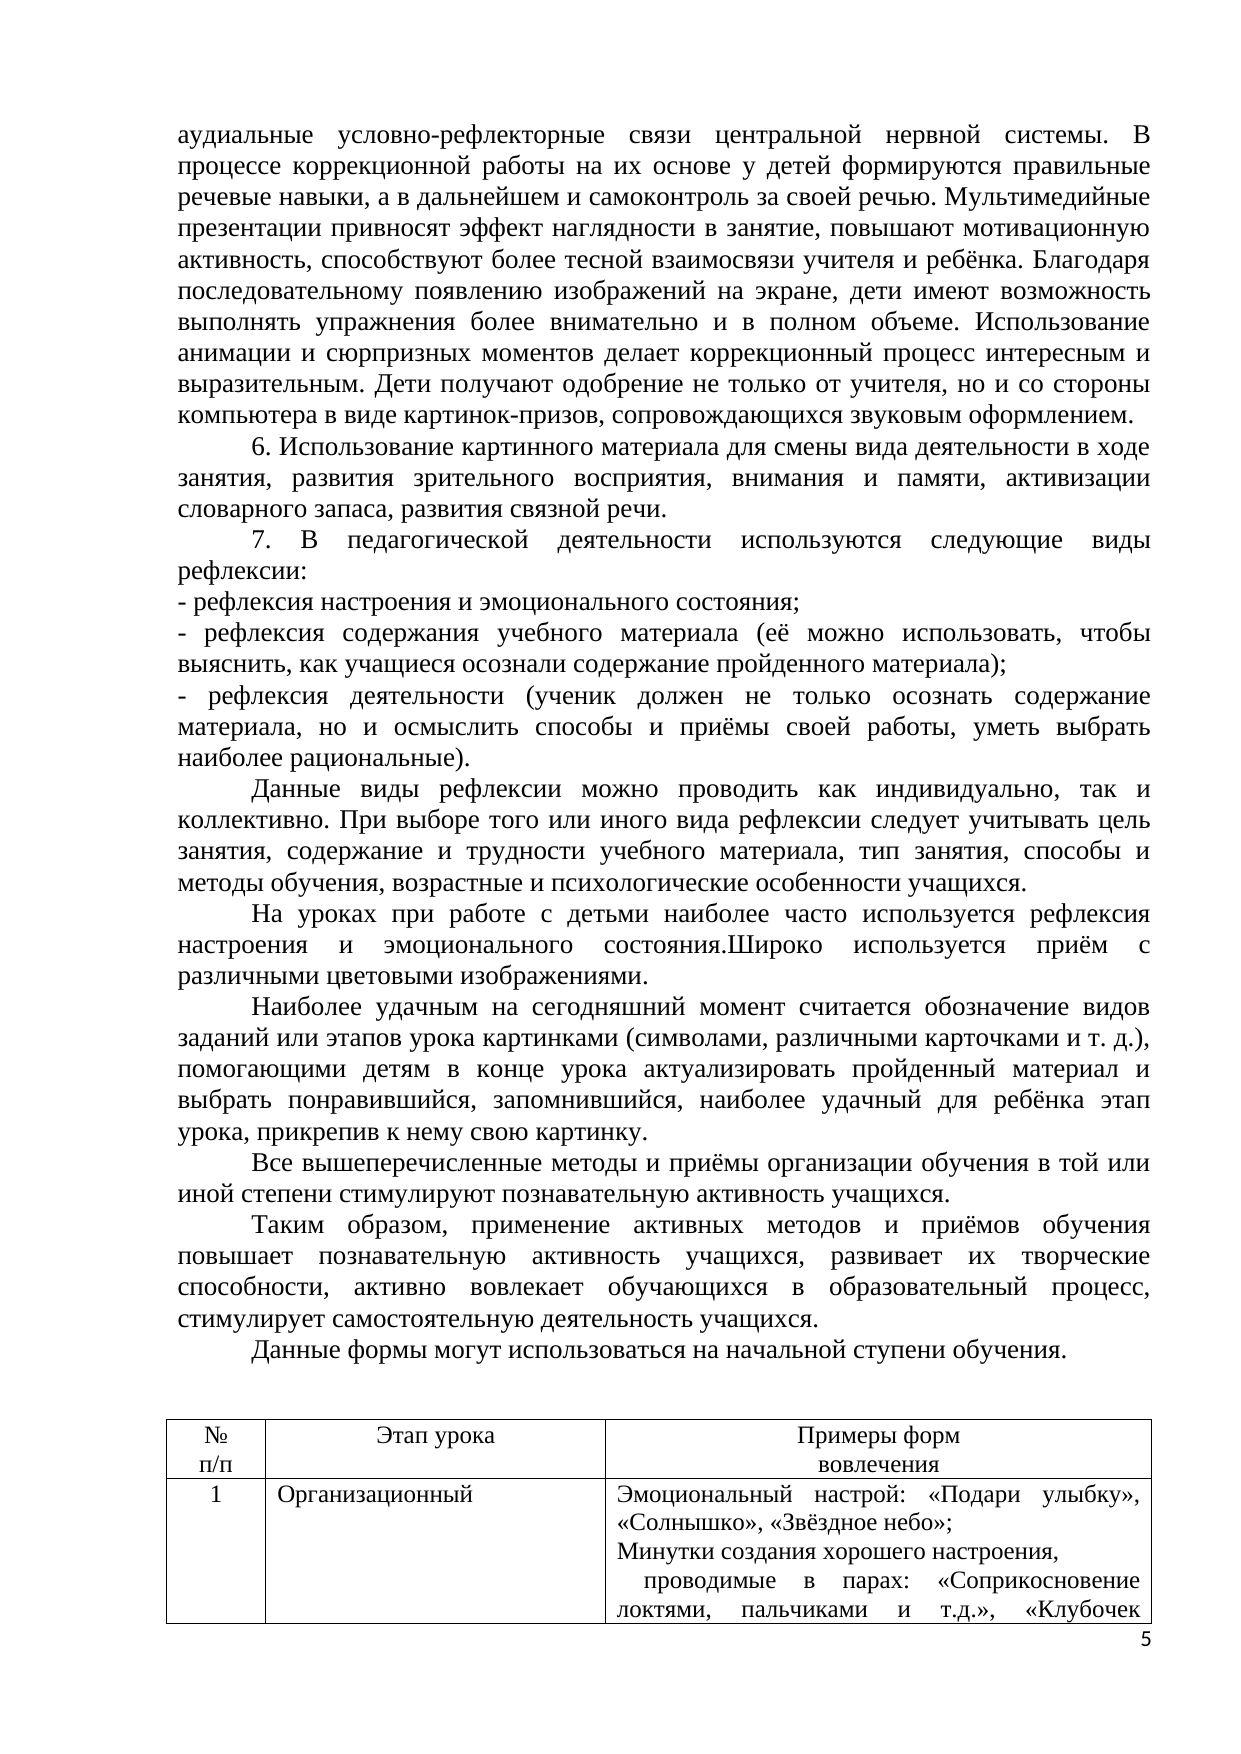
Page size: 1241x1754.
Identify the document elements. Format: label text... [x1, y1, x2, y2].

text 7. В педагогической деятельности используются следующие виды рефлексии: - рефлексия настроения и эмоционального состояния; [177, 523, 1152, 616]
text Таким образом, применение активных методов и приёмов обучения повышает познавательную активность учащихся, развивает их творческие способности, активно вовлекает обучающихся в образовательный процесс, стимулирует самостоятельную деятельность учащихся. [177, 1208, 1152, 1333]
table_header Этап урока [266, 1420, 605, 1478]
text - рефлексия содержания учебного материала (её можно использовать, чтобы выяснить, как учащиеся осознали содержание пройденного материала); [177, 616, 1152, 679]
text Наиболее удачным на сегодняшний момент считается обозначение видов заданий или этапов урока картинками (символами, различными карточками и т. д.), помогающими детям в конце урока актуализировать пройденный материал и выбрать понравившийся, запомнившийся, наиболее удачный для ребёнка этап урока, прикрепив к нему свою картинку. [177, 990, 1152, 1146]
table_header № п/п [167, 1420, 265, 1478]
table_cell Организационный [266, 1479, 605, 1622]
text Данные виды рефлексии можно проводить как индивидуально, так и коллективно. При выборе того или иного вида рефлексии следует учитывать цель занятия, содержание и трудности учебного материала, тип занятия, способы и методы обучения, возрастные и психологические особенности учащихся. [177, 772, 1152, 897]
text Все вышеперечисленные методы и приёмы организации обучения в той или иной степени стимулируют познавательную активность учащихся. [177, 1146, 1152, 1208]
text - рефлексия деятельности (ученик должен не только осознать содержание материала, но и осмыслить способы и приёмы своей работы, уметь выбрать наиболее рациональные). [177, 679, 1152, 772]
text На уроках при работе с детьми наиболее часто используется рефлексия настроения и эмоционального состояния.Широко используется приём с различными цветовыми изображениями. [177, 897, 1152, 990]
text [177, 118, 1152, 429]
text 6. Использование картинного материала для смены вида деятельности в ходе занятия, развития зрительного восприятия, внимания и памяти, активизации словарного запаса, развития связной речи. [177, 429, 1152, 523]
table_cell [606, 1479, 1151, 1622]
table_header Примеры форм вовлечения [606, 1420, 1151, 1478]
text Данные формы могут использоваться на начальной ступени обучения. [177, 1333, 1152, 1364]
table_cell 1 [167, 1479, 265, 1622]
